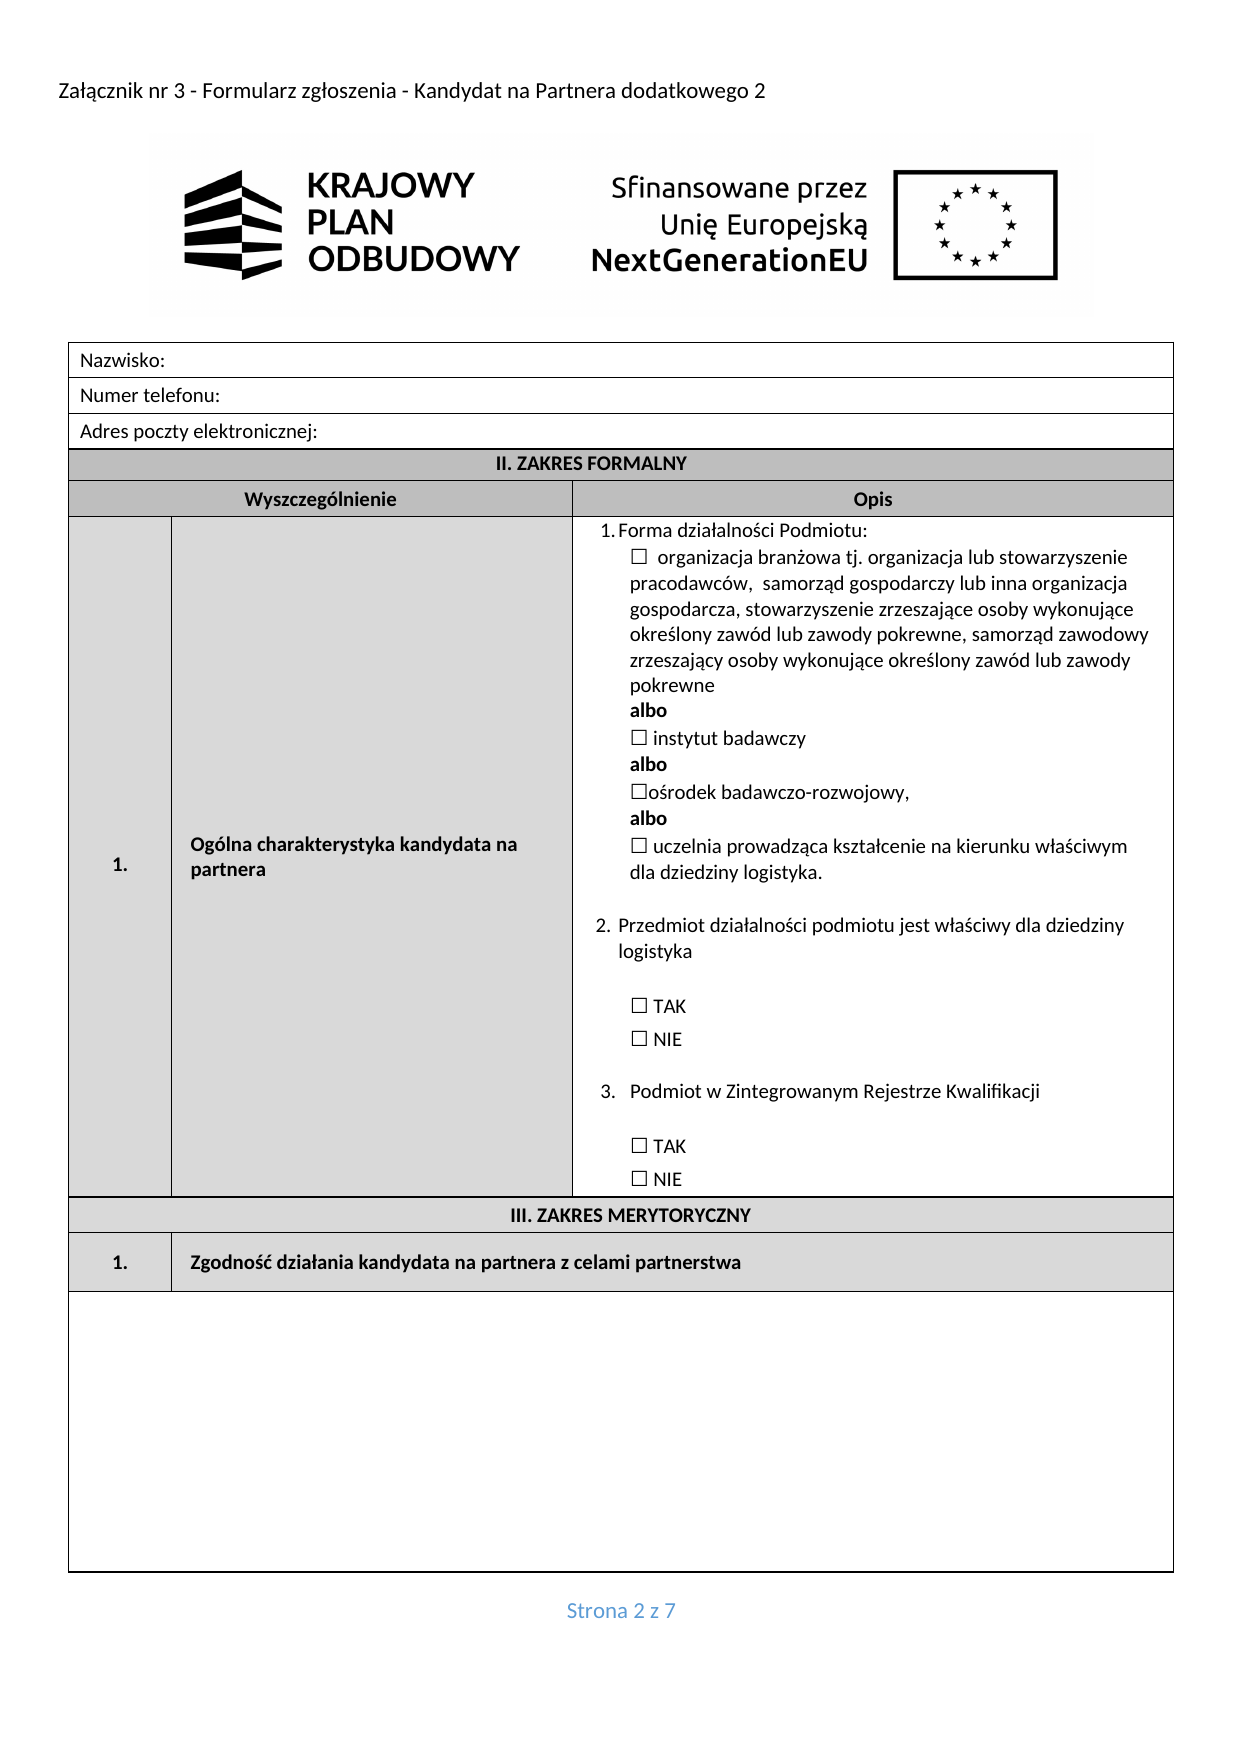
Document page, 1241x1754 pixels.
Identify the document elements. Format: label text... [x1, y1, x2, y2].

table_cell Ogólna charakterystyka kandydata na partnera [172, 517, 572, 1196]
table_cell II. ZAKRES FORMALNY [69, 450, 1173, 480]
table_cell Adres poczty elektronicznej: [69, 414, 1173, 448]
table_cell [69, 1292, 1173, 1571]
table_cell Opis [573, 481, 1173, 516]
table_cell III. ZAKRES MERYTORYCZNY [69, 1198, 1173, 1232]
table_cell Wyszczególnienie [69, 481, 572, 516]
table_cell Zgodność działania kandydata na partnera z celami partnerstwa [172, 1233, 1173, 1291]
table_cell 1. [69, 517, 171, 1196]
table_cell Nazwisko: [69, 343, 1173, 377]
picture [148, 133, 1094, 317]
table_cell 1. [69, 1233, 171, 1291]
table_cell Forma działalności Podmiotu: organizacja branżowa tj. organizacja lub stowarzyszenie pracodawców, samorząd gospodarczy lub inna organizacja gospodarcza, stowarzyszenie zrzeszające osoby wykonujące określony zawód lub zawody pokrewne, samorząd zawodowy zrzeszający osoby wykonujące określony zawód lub zawody pokrewne albo instytut badawczy albo ośrodek badawczo-rozwojowy, albo uczelnia prowadząca kształcenie na kierunku właściwym dla dziedziny logistyka. Przedmiot działalności podmiotu jest właściwy dla dziedziny logistyka TAK NIE Podmiot w Zintegrowanym Rejestrze Kwalifikacji TAK NIE [573, 517, 1173, 1196]
table_cell Numer telefonu: [69, 378, 1173, 412]
